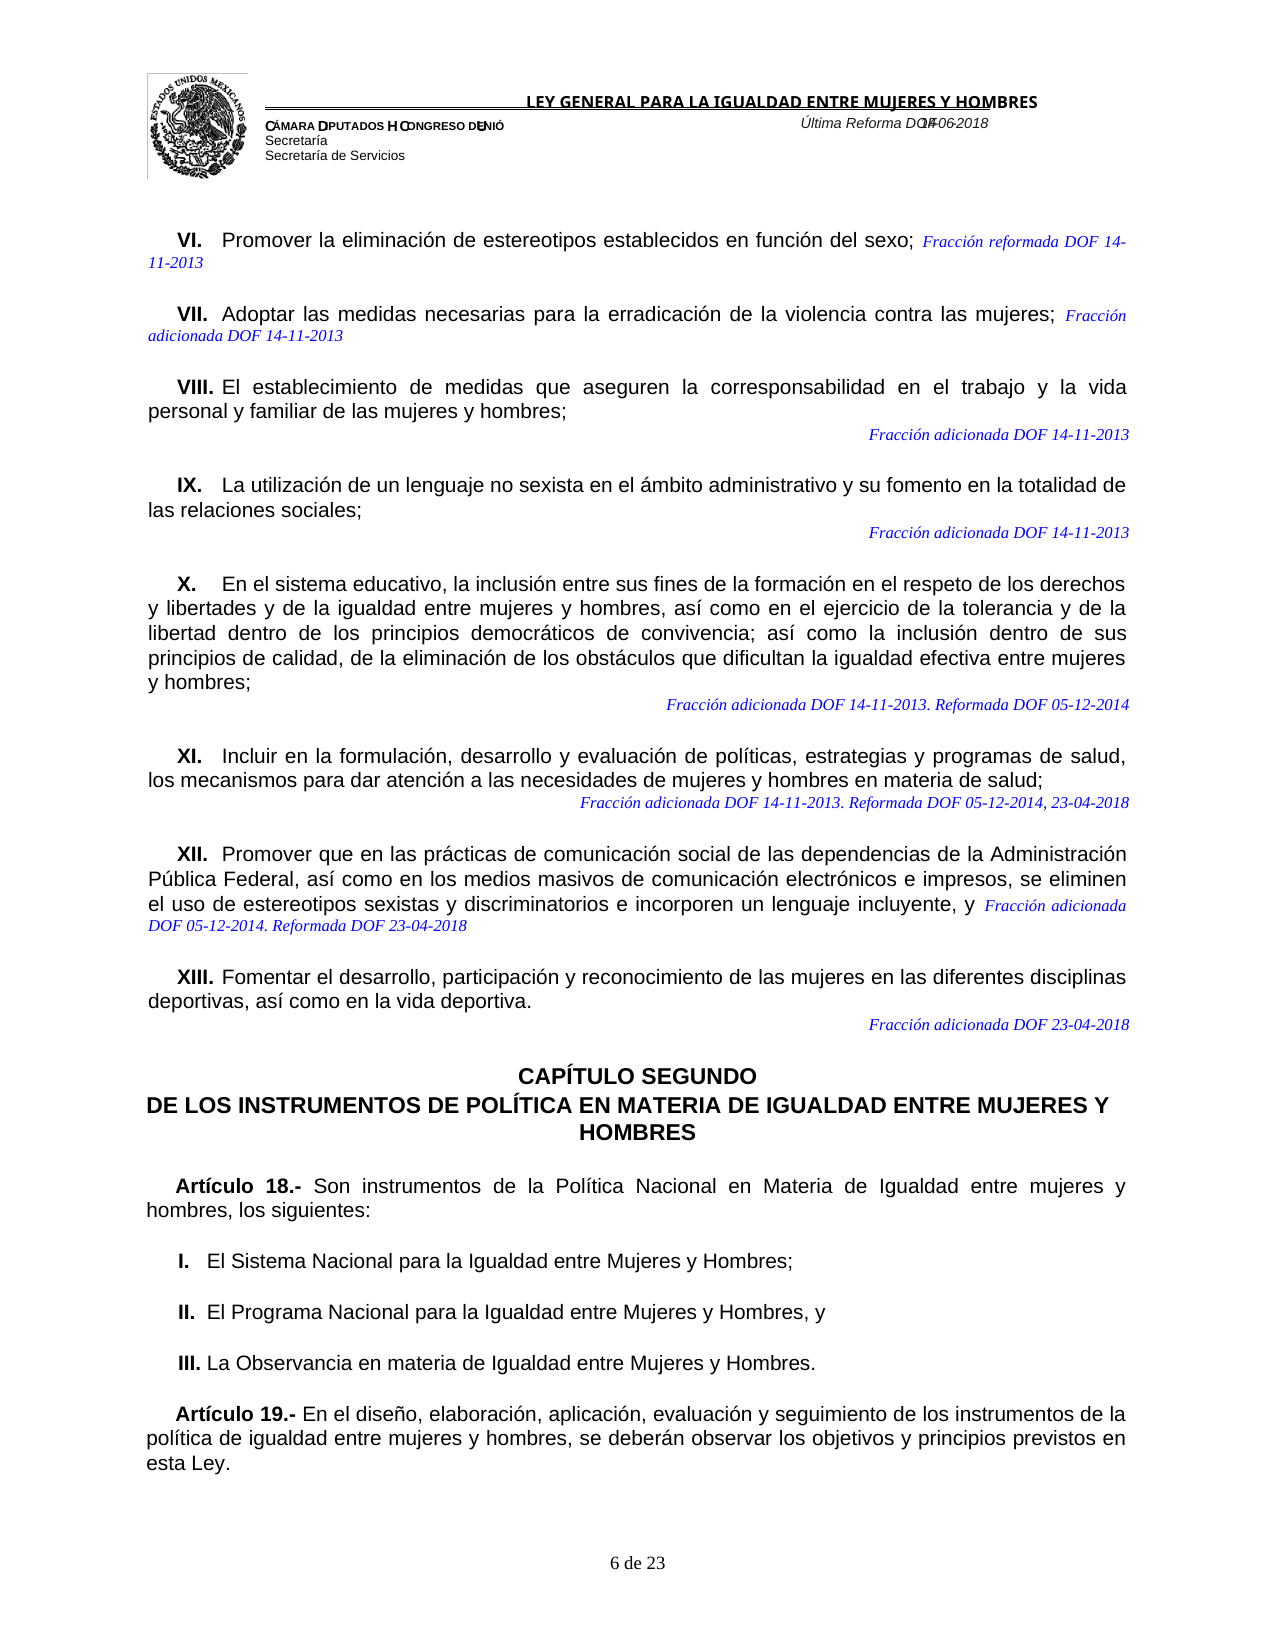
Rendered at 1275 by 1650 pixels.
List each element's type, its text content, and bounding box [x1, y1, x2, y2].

list La Observancia en materia de Igualdad entre Mujeres y Hombres. [178, 1351, 1128, 1374]
text Fracción adicionada DOF 14-11-2013. Reformada DOF 05-12-2014, 23-04-2018 [148, 793, 1129, 812]
list Fomentar el desarrollo, participación y reconocimiento de las mujeres en las diferentes disciplinas deportivas, así como en la vida deportiva. [148, 965, 1128, 1013]
list La utilización de un lenguaje no sexista en el ámbito administrativo y su fomento en la totalidad de las relaciones sociales; [148, 473, 1128, 522]
list El Programa Nacional para la Igualdad entre Mujeres y Hombres, y [178, 1300, 1128, 1324]
list En el sistema educativo, la inclusión entre sus fines de la formación en el respeto de los derechos y libertades y de la igualdad entre mujeres y hombres, así como en el ejercicio de la tolerancia y de la libertad dentro de los principios democráticos de convivencia; así como la inclusión dentro de sus principios de calidad, de la eliminación de los obstáculos que dificultan la igualdad efectiva entre mujeres y hombres; [148, 572, 1128, 694]
list Promover la eliminación de estereotipos establecidos en función del sexo; Fracción reformada DOF 14-11-2013 [148, 228, 1128, 272]
text Artículo 18.- Son instrumentos de la Política Nacional en Materia de Igualdad entre mujeres y hombres, los siguientes: [146, 1173, 1128, 1222]
text Fracción adicionada DOF 23-04-2018 [148, 1014, 1129, 1033]
text Fracción adicionada DOF 14-11-2013 [148, 424, 1129, 443]
list Promover que en las prácticas de comunicación social de las dependencias de la Administración Pública Federal, así como en los medios masivos de comunicación electrónicos e impresos, se eliminen el uso de estereotipos sexistas y discriminatorios e incorporen un lenguaje incluyente, y Fracción adicionada DOF 05-12-2014. Reformada DOF 23-04-2018 [148, 842, 1128, 935]
list El establecimiento de medidas que aseguren la corresponsabilidad en el trabajo y la vida personal y familiar de las mujeres y hombres; [148, 375, 1128, 423]
text Fracción adicionada DOF 14-11-2013. Reformada DOF 05-12-2014 [148, 695, 1129, 714]
text Artículo 19.- En el diseño, elaboración, aplicación, evaluación y seguimiento de los instrumentos de la política de igualdad entre mujeres y hombres, se deberán observar los objetivos y principios previstos en esta Ley. [146, 1401, 1128, 1474]
list El Sistema Nacional para la Igualdad entre Mujeres y Hombres; [178, 1249, 1128, 1273]
text Fracción adicionada DOF 14-11-2013 [148, 523, 1129, 542]
list Incluir en la formulación, desarrollo y evaluación de políticas, estrategias y programas de salud, los mecanismos para dar atención a las necesidades de mujeres y hombres en materia de salud; [148, 744, 1128, 792]
list Adoptar las medidas necesarias para la erradicación de la violencia contra las mujeres; Fracción adicionada DOF 14-11-2013 [148, 302, 1128, 345]
text DE LOS INSTRUMENTOS DE POLÍTICA EN MATERIA DE IGUALDAD ENTRE MUJERES Y [146, 1092, 1128, 1118]
picture [147, 73, 248, 179]
subtitle HOMBRES [148, 1119, 1127, 1146]
text CAPÍTULO SEGUNDO [148, 1063, 1127, 1089]
